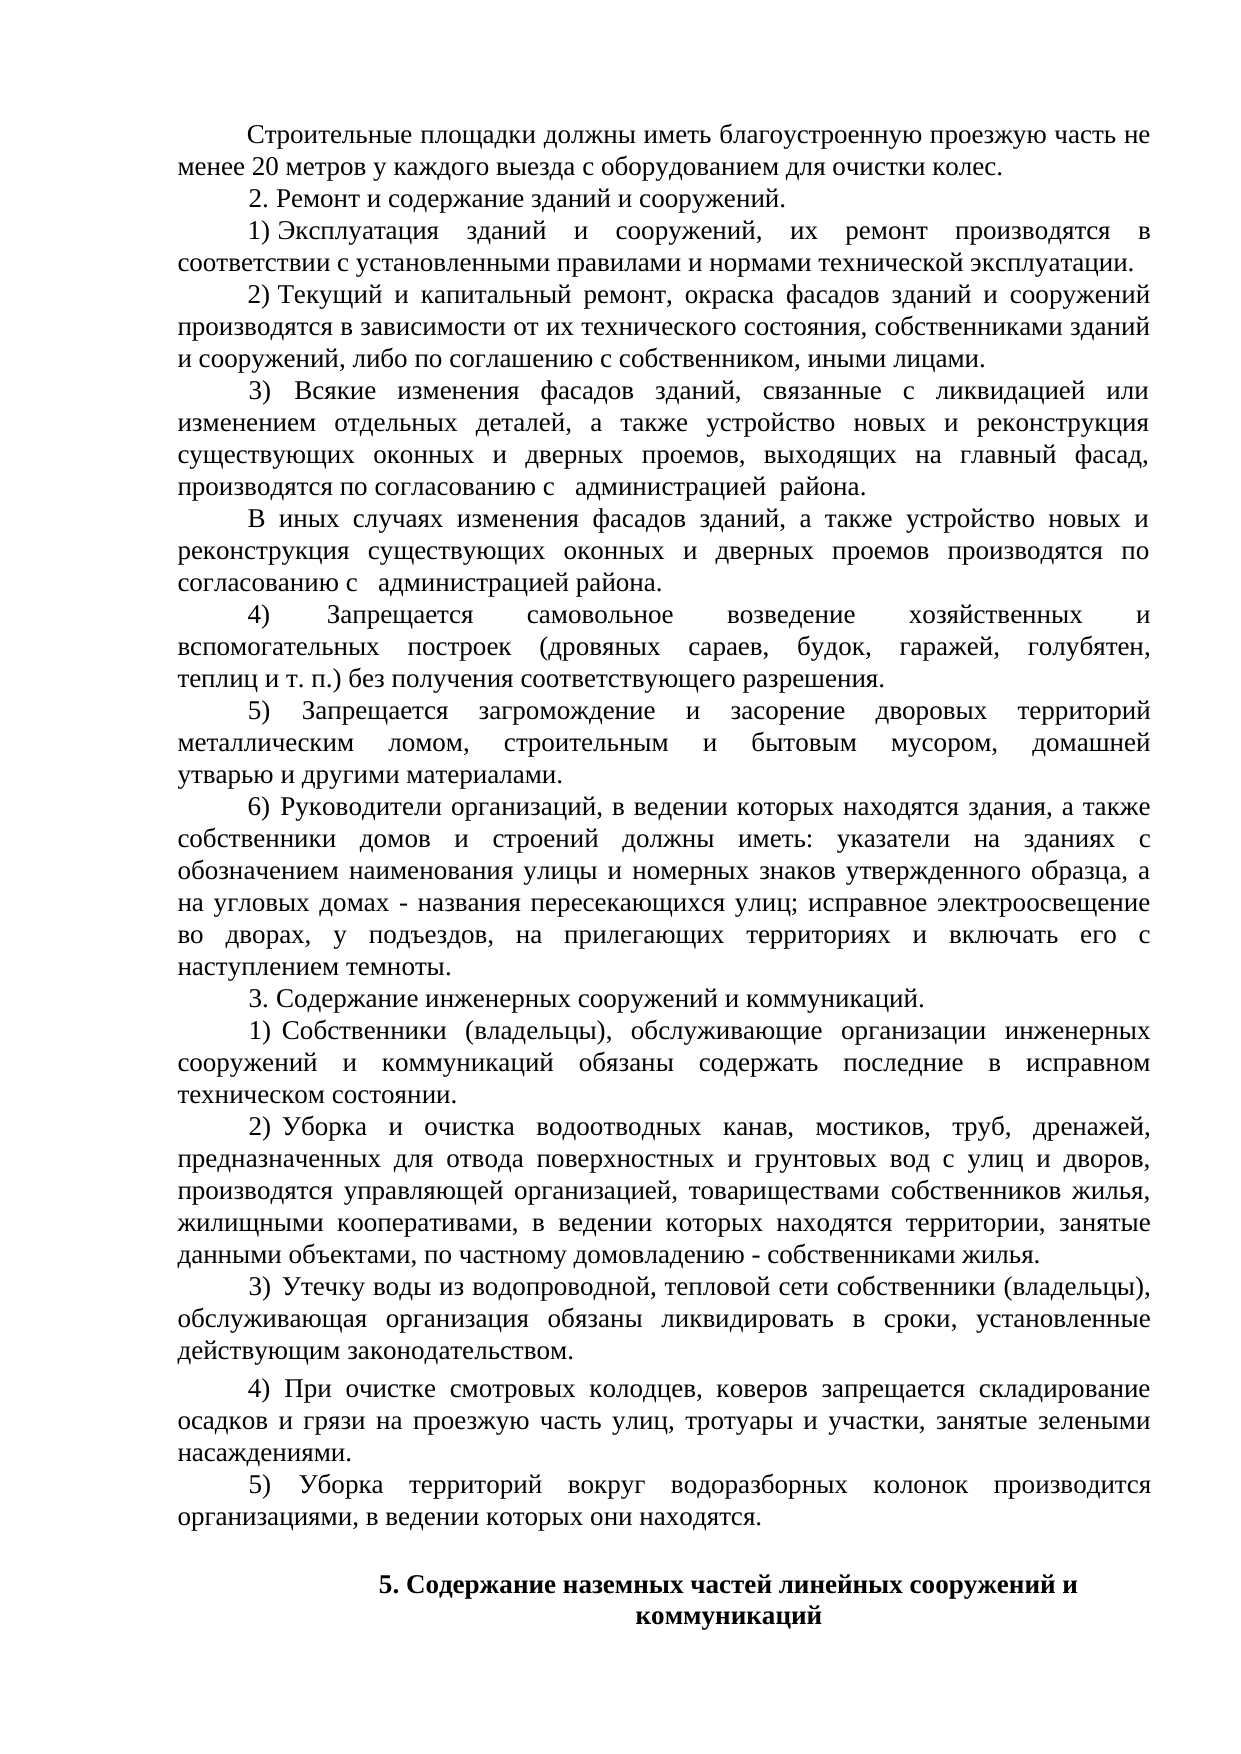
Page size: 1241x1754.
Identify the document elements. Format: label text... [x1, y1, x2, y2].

text 5. Содержание наземных частей линейных сооружений и коммуникаций [306, 1568, 1152, 1631]
list Текущий и капитальный ремонт, окраска фасадов зданий и сооружений производятся в зависимости от их технического состояния, собственниками зданий и сооружений, либо по соглашению с собственником, иными лицами. [177, 278, 1152, 374]
text 6) Руководители организаций, в ведении которых находятся здания, а также собственники домов и строений должны иметь: указатели на зданиях с обозначением наименования улицы и номерных знаков утвержденного образца, а на угловых домах - названия пересекающихся улиц; исправное электроосвещение во дворах, у подъездов, на прилегающих территориях и включать его с наступлением темноты. [177, 790, 1152, 982]
text В иных случаях изменения фасадов зданий, а также устройство новых и реконструкция существующих оконных и дверных проемов производятся по согласованию с администрацией района. [177, 502, 1150, 598]
list Утечку воды из водопроводной, тепловой сети собственники (владельцы), обслуживающая организация обязаны ликвидировать в сроки, установленные действующим законодательством. [177, 1270, 1152, 1366]
list Эксплуатация зданий и сооружений, их ремонт производятся в соответствии с установленными правилами и нормами технической эксплуатации. [177, 214, 1152, 278]
text 5) Уборка территорий вокруг водоразборных колонок производится организациями, в ведении которых они находятся. [177, 1468, 1152, 1532]
text Строительные площадки должны иметь благоустроенную проезжую часть не менее 20 метров у каждого выезда с оборудованием для очистки колес. [177, 118, 1152, 182]
text 5) Запрещается загромождение и засорение дворовых территорий металлическим ломом, строительным и бытовым мусором, домашней утварью и другими материалами. [177, 694, 1152, 790]
text 4) При очистке смотровых колодцев, коверов запрещается складирование осадков и грязи на проезжую часть улиц, тротуары и участки, занятые зелеными насаждениями. [177, 1372, 1152, 1468]
text 3) Всякие изменения фасадов зданий, связанные с ликвидацией или изменением отдельных деталей, а также устройство новых и реконструкция существующих оконных и дверных проемов, выходящих на главный фасад, производятся по согласованию с администрацией района. [177, 374, 1150, 502]
text 3. Содержание инженерных сооружений и коммуникаций. [248, 982, 1152, 1013]
text 2. Ремонт и содержание зданий и сооружений. [248, 182, 1152, 214]
list Уборка и очистка водоотводных канав, мостиков, труб, дренажей, предназначенных для отвода поверхностных и грунтовых вод с улиц и дворов, производятся управляющей организацией, товариществами собственников жилья, жилищными кооперативами, в ведении которых находятся территории, занятые данными объектами, по частному домовладению - собственниками жилья. [177, 1110, 1152, 1270]
list Собственники (владельцы), обслуживающие организации инженерных сооружений и коммуникаций обязаны содержать последние в исправном техническом состоянии. [177, 1013, 1152, 1109]
text 4) Запрещается самовольное возведение хозяйственных и вспомогательных построек (дровяных сараев, будок, гаражей, голубятен, теплиц и т. п.) без получения соответствующего разрешения. [177, 598, 1152, 694]
